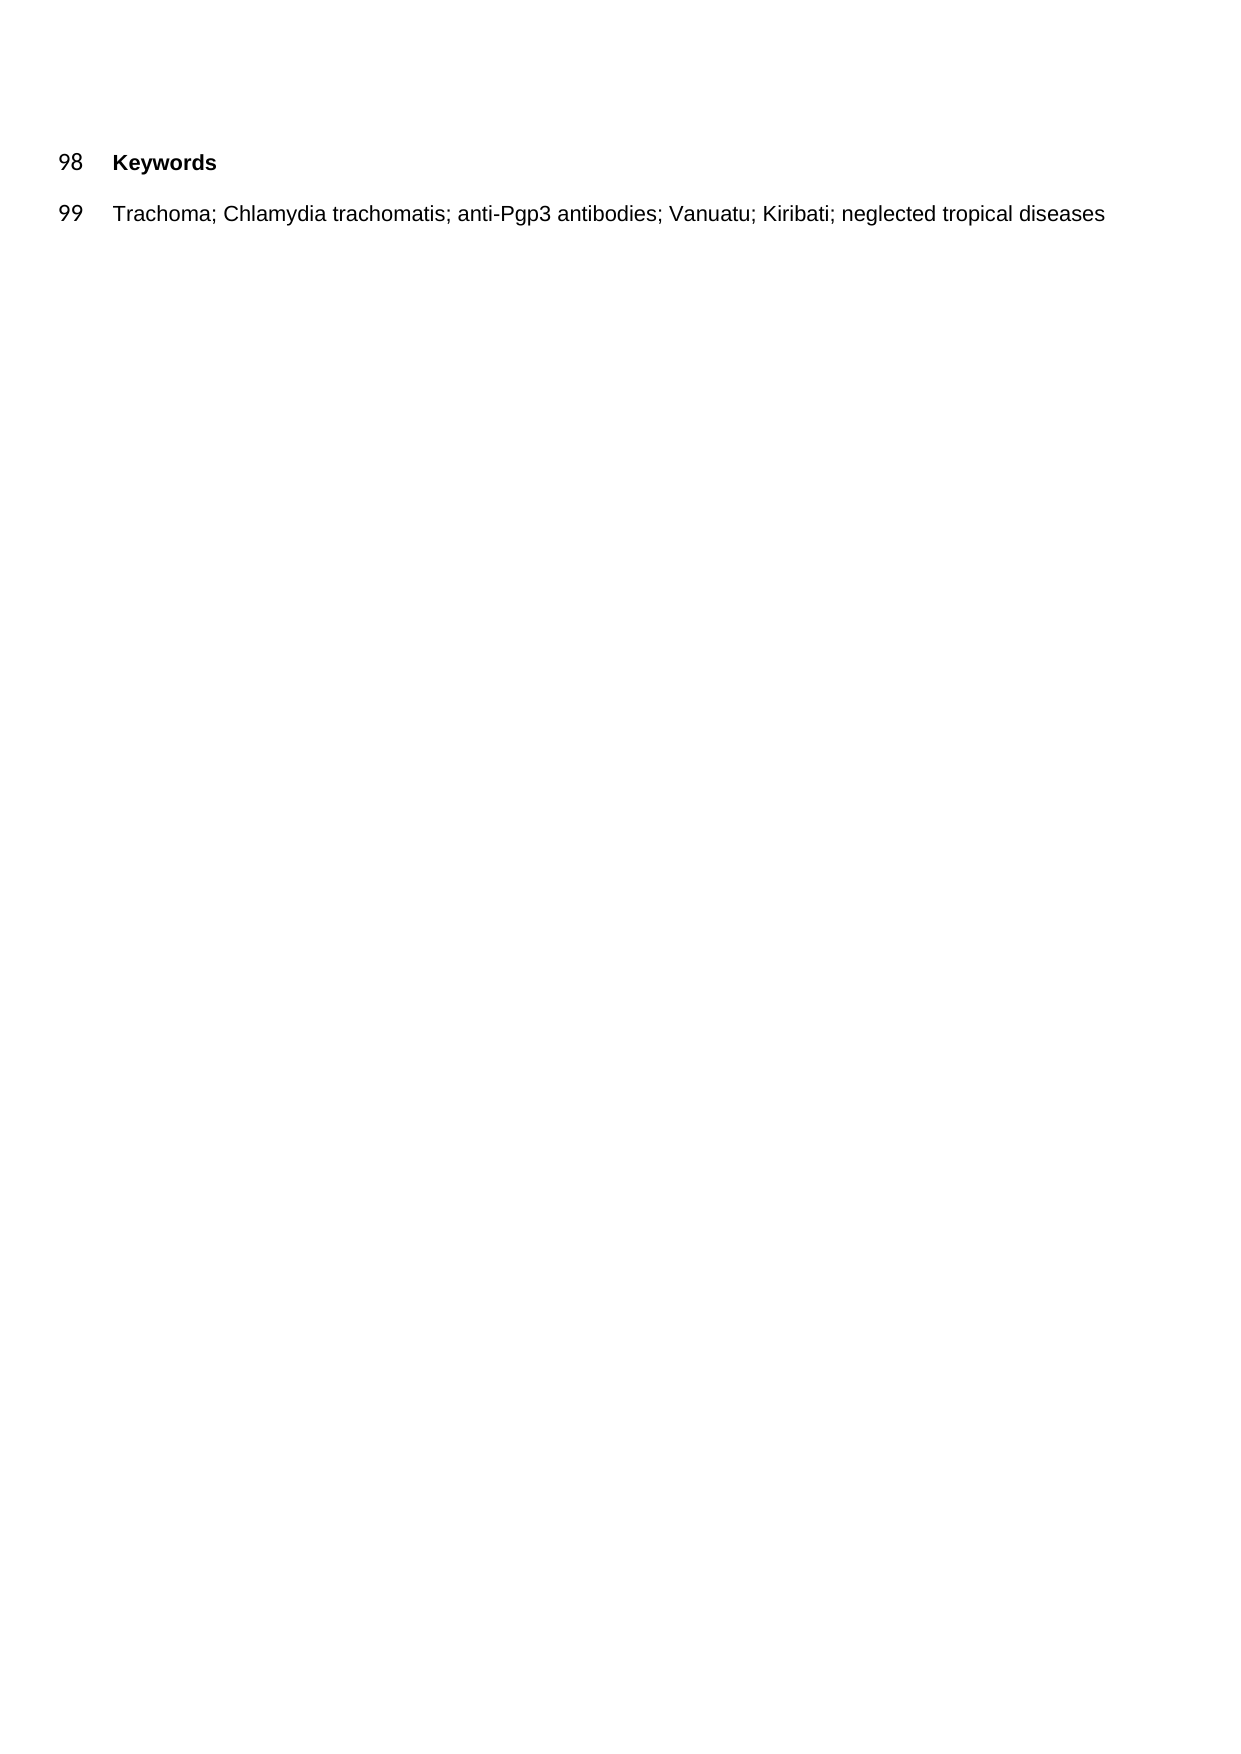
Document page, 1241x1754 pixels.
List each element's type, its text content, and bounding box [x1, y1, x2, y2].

text Keywords [112, 150, 1128, 175]
text Trachoma; Chlamydia trachomatis; anti-Pgp3 antibodies; Vanuatu; Kiribati; neglected tropical diseases [112, 200, 1128, 226]
